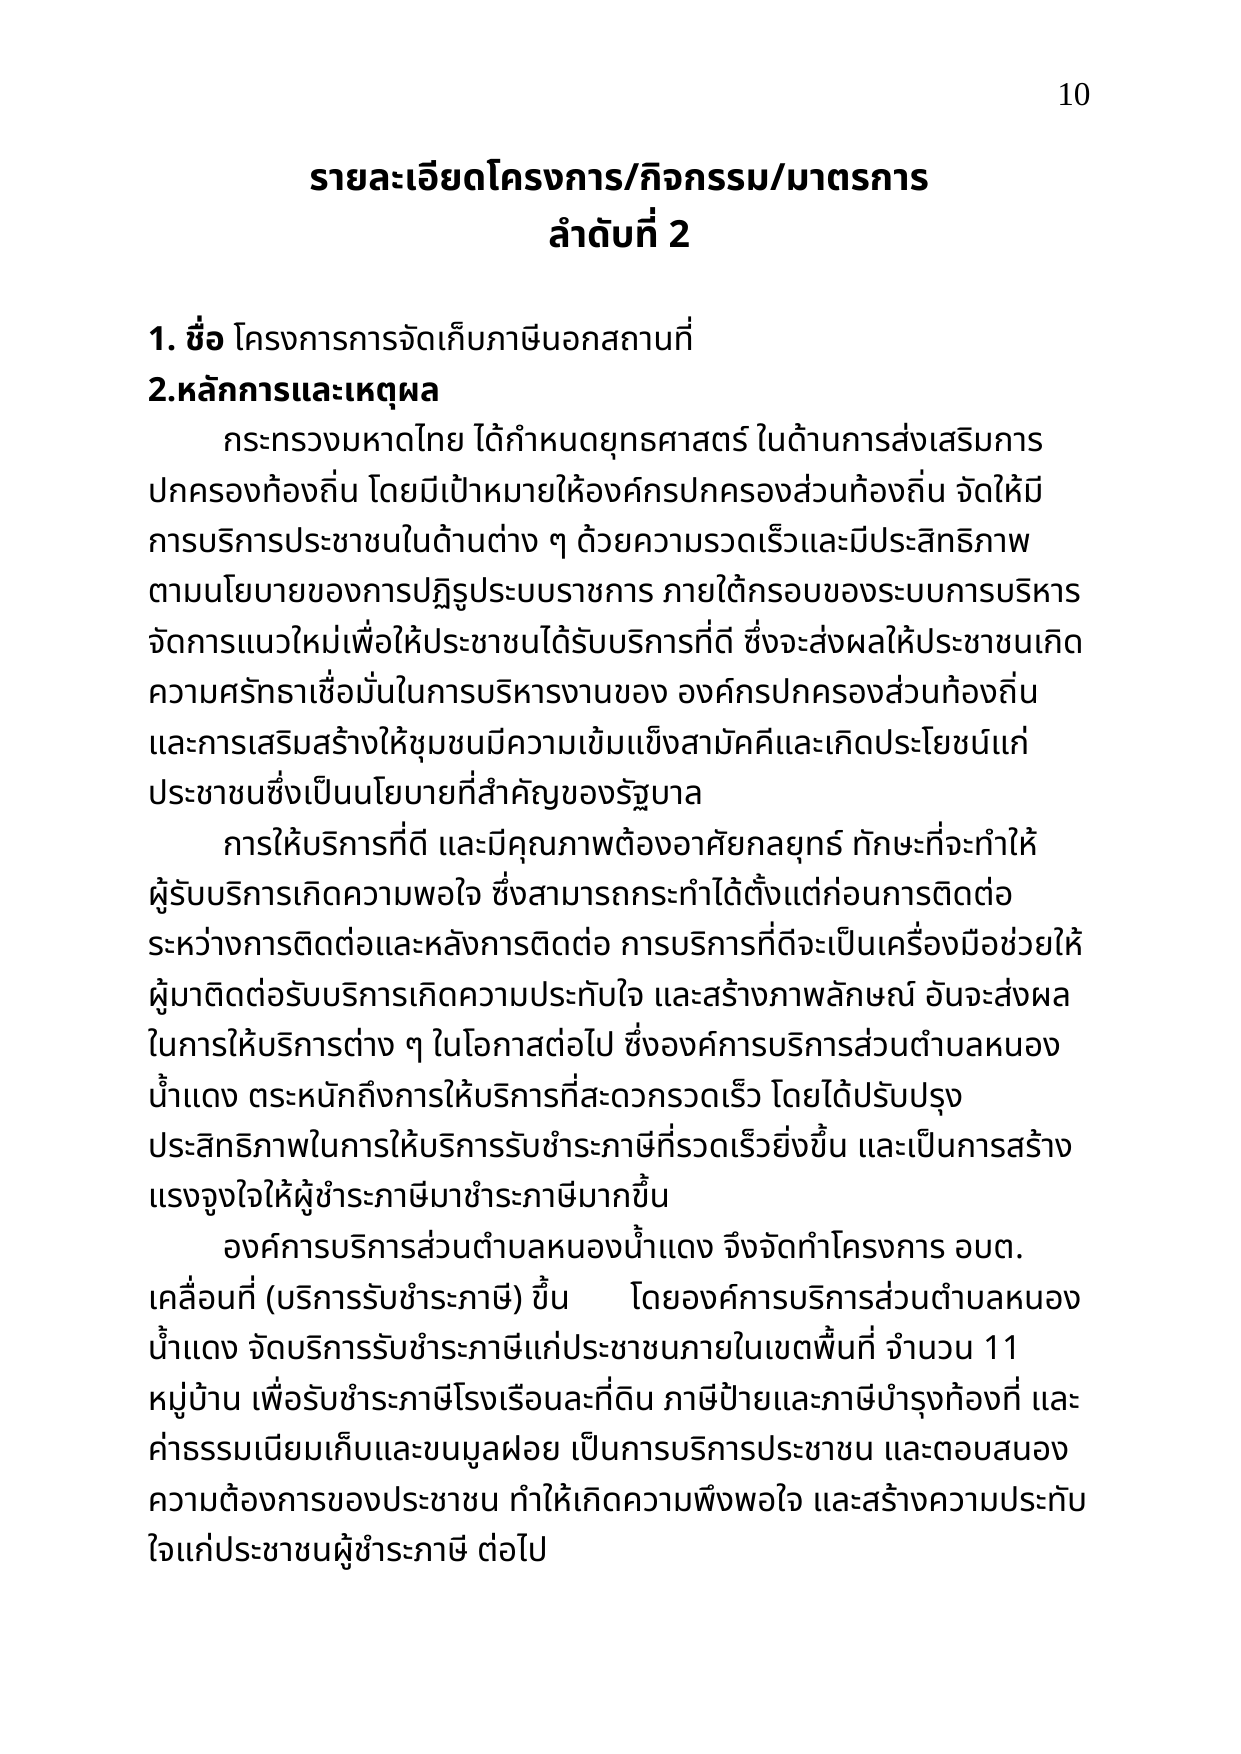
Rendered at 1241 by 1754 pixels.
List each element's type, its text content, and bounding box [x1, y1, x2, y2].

text 2.หลักการและเหตุผล [148, 366, 1090, 416]
text องค์การบริการส่วนตำบลหนองน้ำแดง จึงจัดทำโครงการ อบต. เคลื่อนที่ (บริการรับชำระภาษี) ขึ้น โดยองค์การบริการส่วนตำบลหนองน้ำแดง จัดบริการรับชำระภาษีแก่ประชาชนภายในเขตพื้นที่ จำนวน 11 หมู่บ้าน เพื่อรับชำระภาษีโรงเรือนละที่ดิน ภาษีป้ายและภาษีบำรุงท้องที่ และค่าธรรมเนียมเก็บและขนมูลฝอย เป็นการบริการประชาชน และตอบสนองความต้องการของประชาชน ทำให้เกิดความพึงพอใจ และสร้างความประทับใจแก่ประชาชนผู้ชำระภาษี ต่อไป [148, 1223, 1090, 1576]
text การให้บริการที่ดี และมีคุณภาพต้องอาศัยกลยุทธ์ ทักษะที่จะทำให้ผู้รับบริการเกิดความพอใจ ซึ่งสามารถกระทำได้ตั้งแต่ก่อนการติดต่อ ระหว่างการติดต่อและหลังการติดต่อ การบริการที่ดีจะเป็นเครื่องมือช่วยให้ผู้มาติดต่อรับบริการเกิดความประทับใจ และสร้างภาพลักษณ์ อันจะส่งผลในการให้บริการต่าง ๆ ในโอกาสต่อไป ซึ่งองค์การบริการส่วนตำบลหนองน้ำแดง ตระหนักถึงการให้บริการที่สะดวกรวดเร็ว โดยได้ปรับปรุงประสิทธิภาพในการให้บริการรับชำระภาษีที่รวดเร็วยิ่งขึ้น และเป็นการสร้างแรงจูงใจให้ผู้ชำระภาษีมาชำระภาษีมากขึ้น [148, 819, 1090, 1223]
text รายละเอียดโครงการ/กิจกรรม/มาตรการ [148, 150, 1090, 207]
text กระทรวงมหาดไทย ได้กำหนดยุทธศาสตร์ ในด้านการส่งเสริมการปกครองท้องถิ่น โดยมีเป้าหมายให้องค์กรปกครองส่วนท้องถิ่น จัดให้มีการบริการประชาชนในด้านต่าง ๆ ด้วยความรวดเร็วและมีประสิทธิภาพ ตามนโยบายของการปฏิรูประบบราชการ ภายใต้กรอบของระบบการบริหารจัดการแนวใหม่เพื่อให้ประชาชนได้รับบริการที่ดี ซึ่งจะส่งผลให้ประชาชนเกิดความศรัทธาเชื่อมั่นในการบริหารงานของ องค์กรปกครองส่วนท้องถิ่น และการเสริมสร้างให้ชุมชนมีความเข้มแข็งสามัคคีและเกิดประโยชน์แก่ประชาชนซึ่งเป็นนโยบายที่สำคัญของรัฐบาล [148, 416, 1090, 819]
text ลำดับที่ 2 [148, 207, 1090, 264]
text 1. ชื่อ โครงการการจัดเก็บภาษีนอกสถานที่ [148, 315, 1090, 366]
